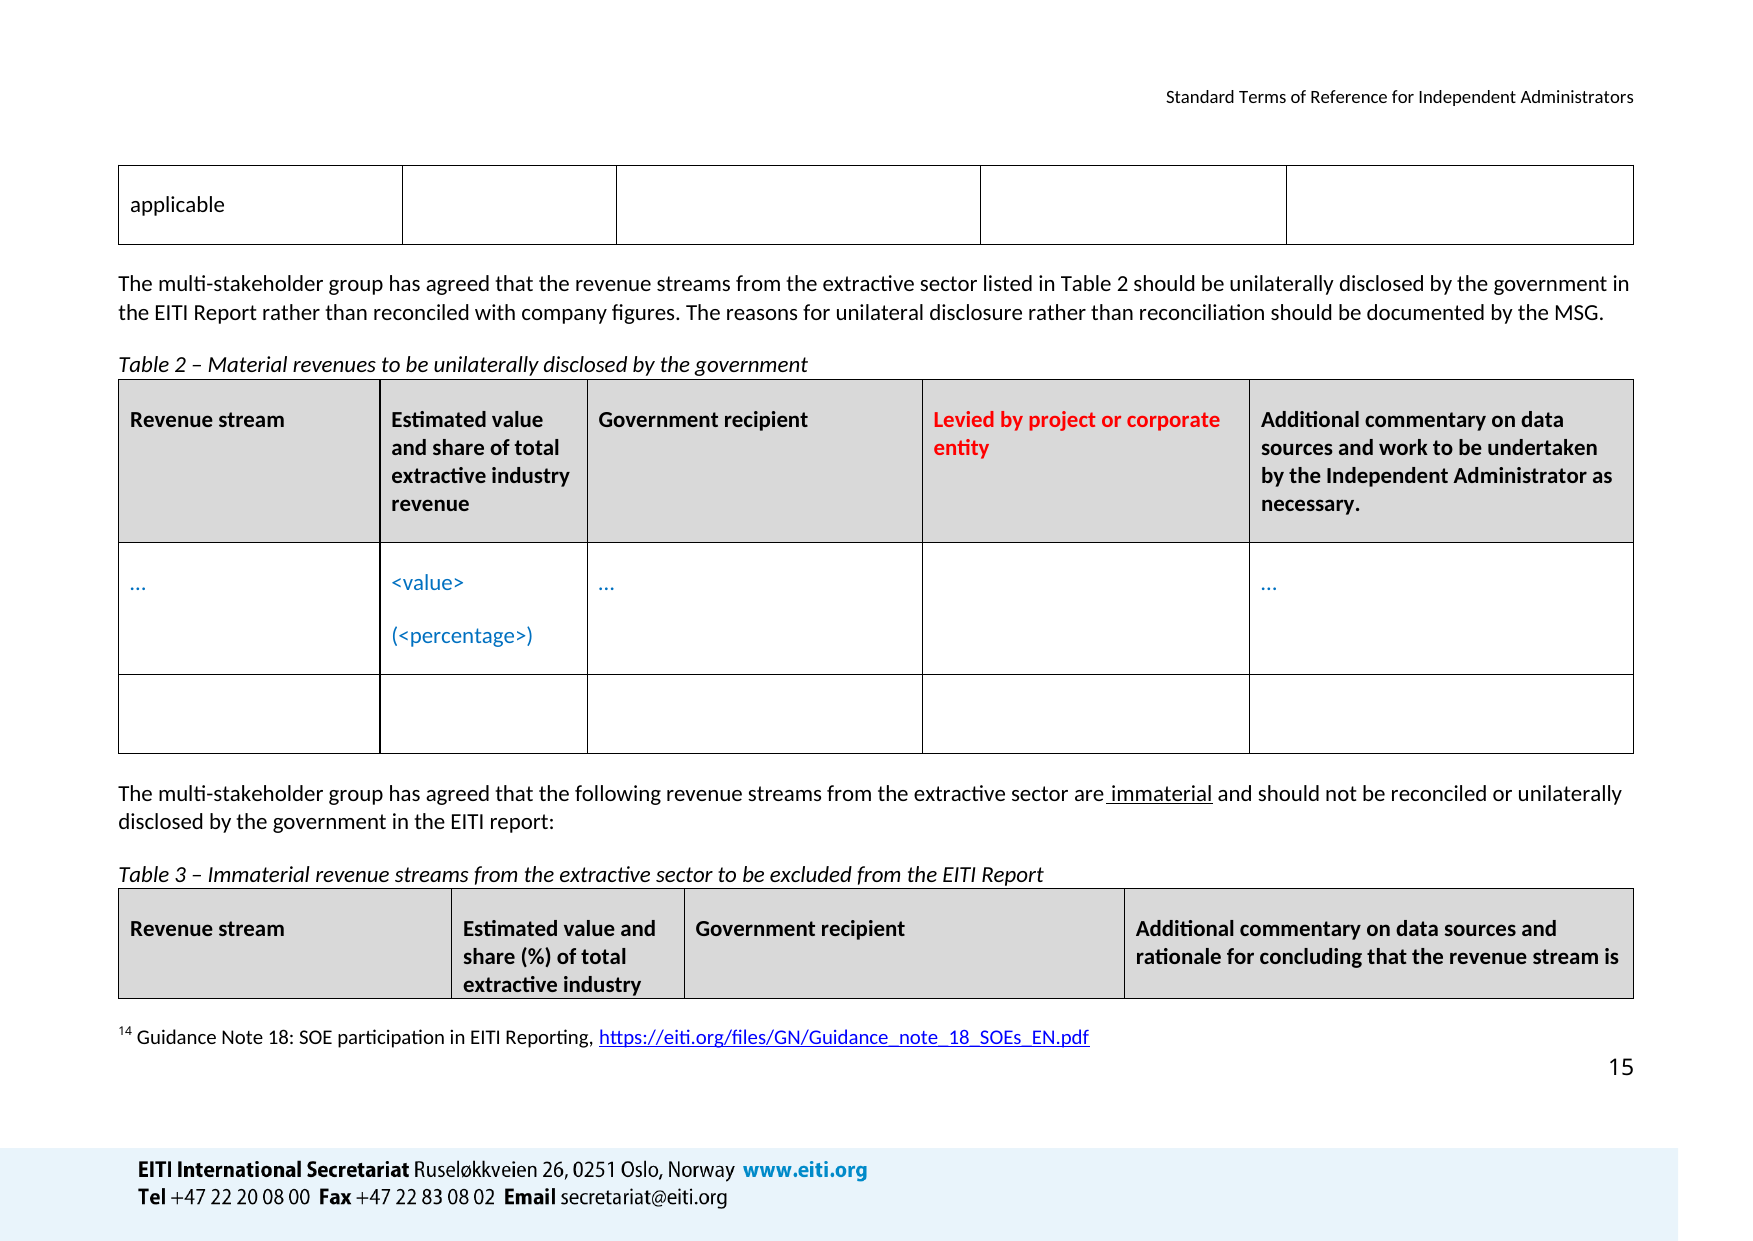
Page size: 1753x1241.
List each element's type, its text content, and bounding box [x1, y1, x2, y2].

table_cell [923, 543, 1249, 674]
table_header Estimated value and share of total extractive industry revenue [381, 380, 587, 542]
table_header Levied by project or corporate entity [923, 380, 1249, 542]
table_cell [923, 675, 1249, 753]
table_header Revenue stream [119, 889, 451, 998]
table_cell [1287, 166, 1633, 243]
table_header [1125, 889, 1633, 998]
table_cell … [119, 543, 379, 674]
table_cell [588, 675, 922, 753]
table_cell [119, 166, 402, 243]
text Table 3 – Immaterial revenue streams from the extractive sector to be excluded from the EITI Report [118, 860, 1634, 888]
table_cell … [588, 543, 922, 674]
table_cell … [1250, 543, 1633, 674]
table_cell <value> (<percentage>) [381, 543, 587, 674]
table_cell [617, 166, 980, 243]
table_cell [981, 166, 1286, 243]
text Table 2 – Material revenues to be unilaterally disclosed by the government [118, 351, 1634, 379]
text The multi-stakeholder group has agreed that the revenue streams from the extractive sector listed in Table 2 should be unilaterally disclosed by the government in the EITI Report rather than reconciled with company figures. The reasons for unilateral disclosure rather than reconciliation should be documented by the MSG. [118, 269, 1634, 326]
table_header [452, 889, 684, 998]
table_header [685, 889, 1124, 998]
table_cell [1250, 675, 1633, 753]
table_header Government recipient [588, 380, 922, 542]
table_header Additional commentary on data sources and work to be undertaken by the Independent Administrator as necessary. [1250, 380, 1633, 542]
table_cell [119, 675, 379, 753]
text The multi-stakeholder group has agreed that the following revenue streams from the extractive sector are immaterial and should not be reconciled or unilaterally disclosed by the government in the EITI report: [118, 779, 1634, 835]
table_cell [381, 675, 587, 753]
table_header Revenue stream [119, 380, 379, 542]
picture [0, 1148, 1679, 1241]
table_cell [403, 166, 616, 243]
